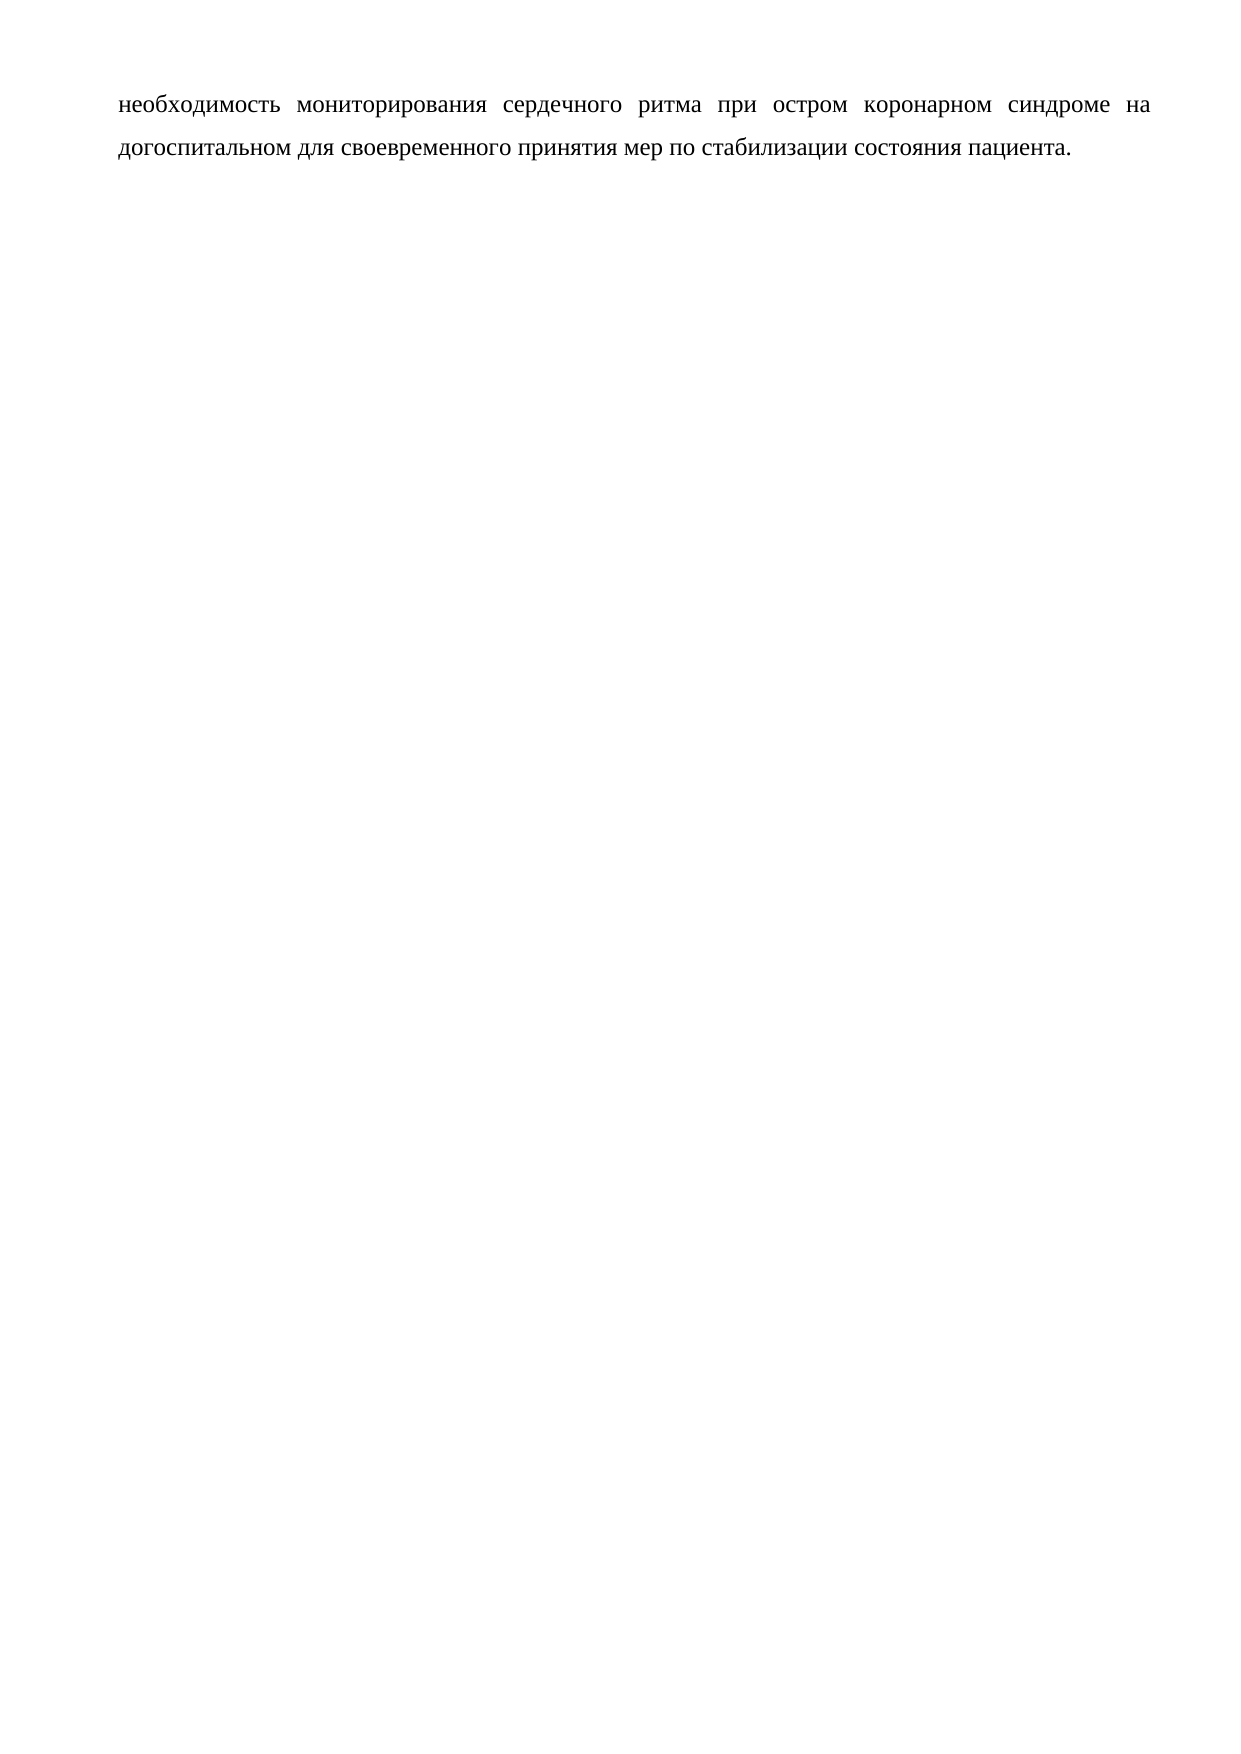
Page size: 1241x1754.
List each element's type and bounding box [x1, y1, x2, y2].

text [118, 89, 1152, 161]
